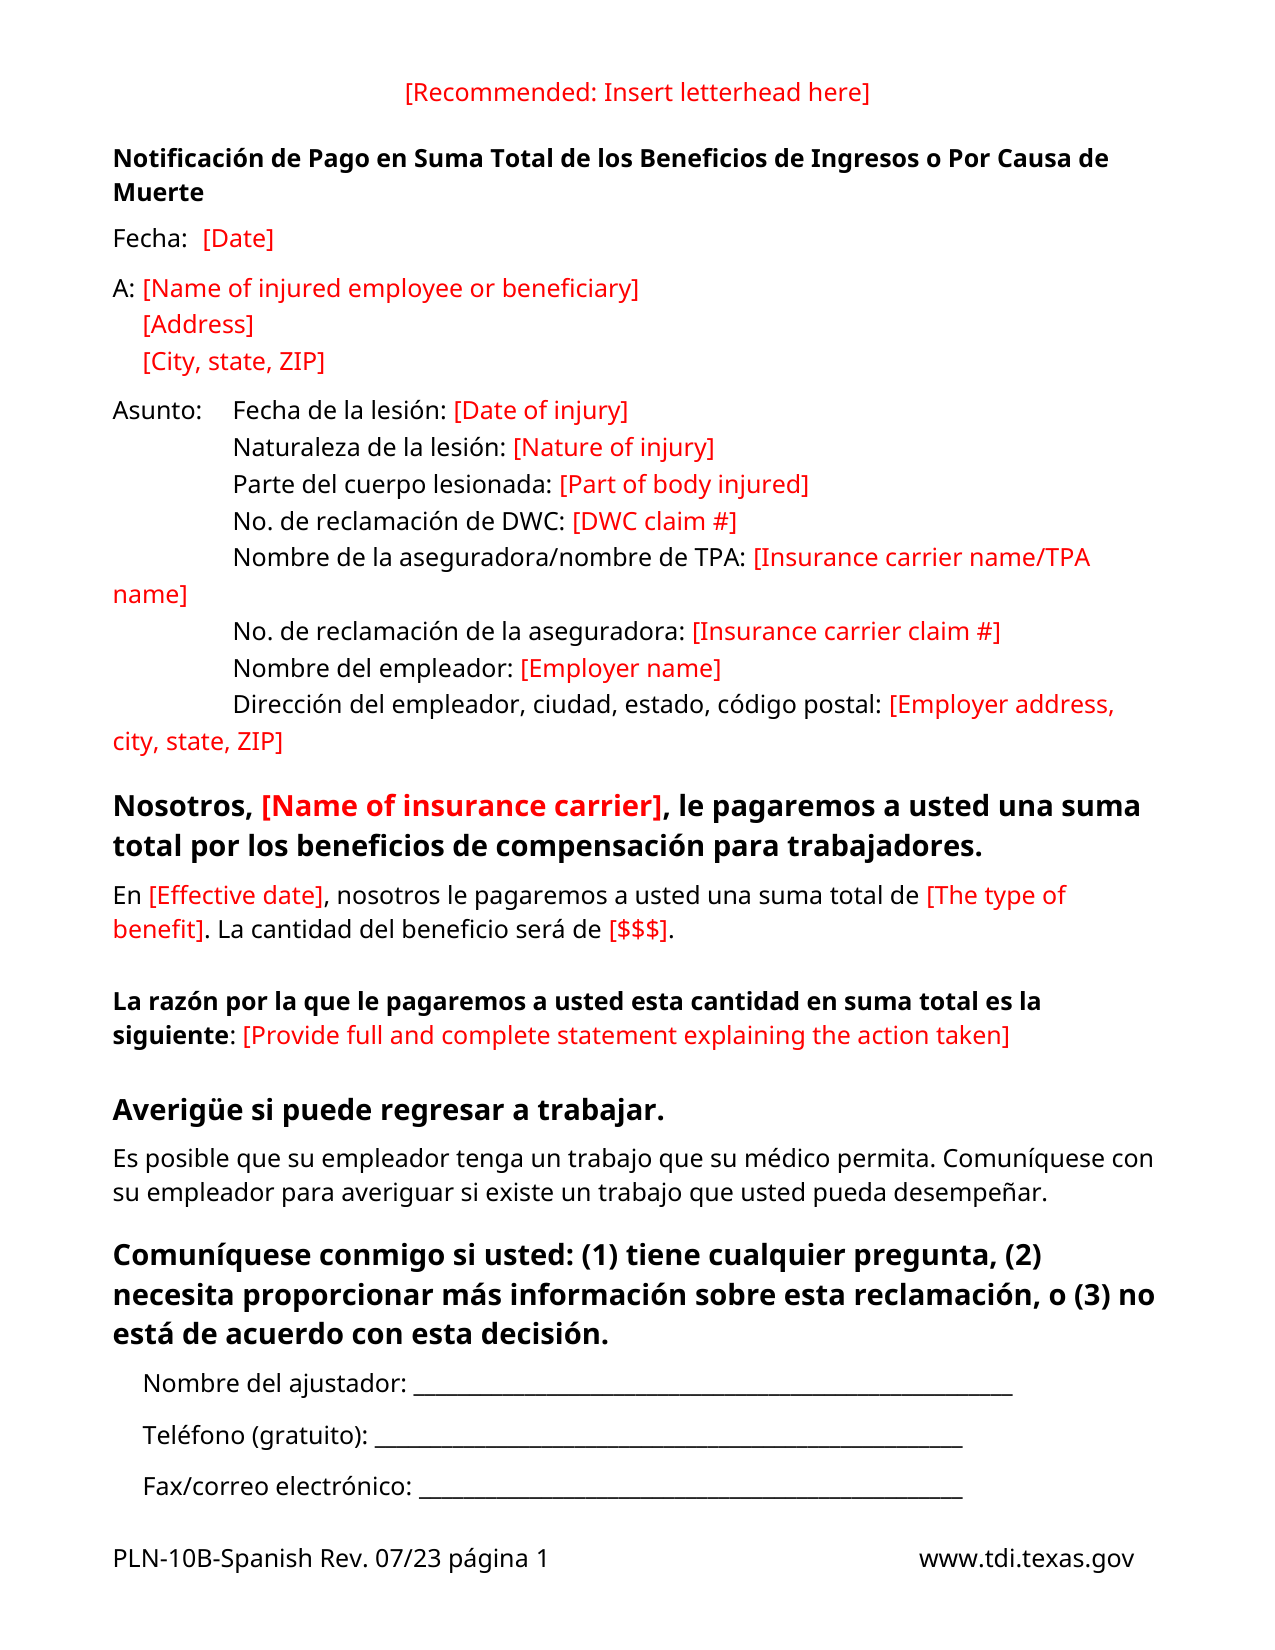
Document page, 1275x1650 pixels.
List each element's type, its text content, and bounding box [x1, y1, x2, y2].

text Asunto: Fecha de la lesión: [Date of injury] [112, 393, 1162, 427]
text En [Effective date], nosotros le pagaremos a usted una suma total de [The type of benefit]. La cantidad del beneficio será de [$$$]. [112, 878, 1162, 946]
text [Address] [112, 307, 1162, 341]
text Nombre del ajustador: ______________________________________________________ [112, 1366, 1162, 1400]
text Nombre de la aseguradora/nombre de TPA: [Insurance carrier name/TPA name] [112, 540, 1162, 611]
text Nosotros, [Name of insurance carrier], le pagaremos a usted una suma total por los beneficios de compensación para trabajadores. [112, 786, 1162, 865]
text Fax/correo electrónico: _________________________________________________ [112, 1469, 1162, 1503]
text A: [Name of injured employee or beneficiary] [112, 270, 1162, 304]
text La razón por la que le pagaremos a usted esta cantidad en suma total es la siguiente: [Provide full and complete statement explaining the action taken] [112, 983, 1162, 1051]
text No. de reclamación de la aseguradora: [Insurance carrier claim #] [112, 614, 1162, 648]
text Es posible que su empleador tenga un trabajo que su médico permita. Comuníquese con su empleador para averiguar si existe un trabajo que usted pueda desempeñar. [112, 1141, 1162, 1209]
text Notificación de Pago en Suma Total de los Beneficios de Ingresos o Por Causa de Muerte [112, 140, 1162, 208]
text [City, state, ZIP] [112, 344, 1162, 378]
text Naturaleza de la lesión: [Nature of injury] [112, 430, 1162, 464]
text Dirección del empleador, ciudad, estado, código postal: [Employer address, city, state, ZIP] [112, 687, 1162, 758]
text Averigüe si puede regresar a trabajar. [112, 1089, 1162, 1128]
text Teléfono (gratuito): _____________________________________________________ [112, 1417, 1162, 1451]
text Fecha: [Date] [112, 221, 1162, 255]
text Parte del cuerpo lesionada: [Part of body injured] [112, 467, 1162, 501]
text Nombre del empleador: [Employer name] [112, 650, 1162, 684]
text No. de reclamación de DWC: [DWC claim #] [112, 503, 1162, 537]
title [Recommended: Insert letterhead here] [112, 75, 1162, 109]
text Comuníquese conmigo si usted: (1) tiene cualquier pregunta, (2) necesita proporcionar más información sobre esta reclamación, o (3) no está de acuerdo con esta decisión. [112, 1234, 1162, 1353]
